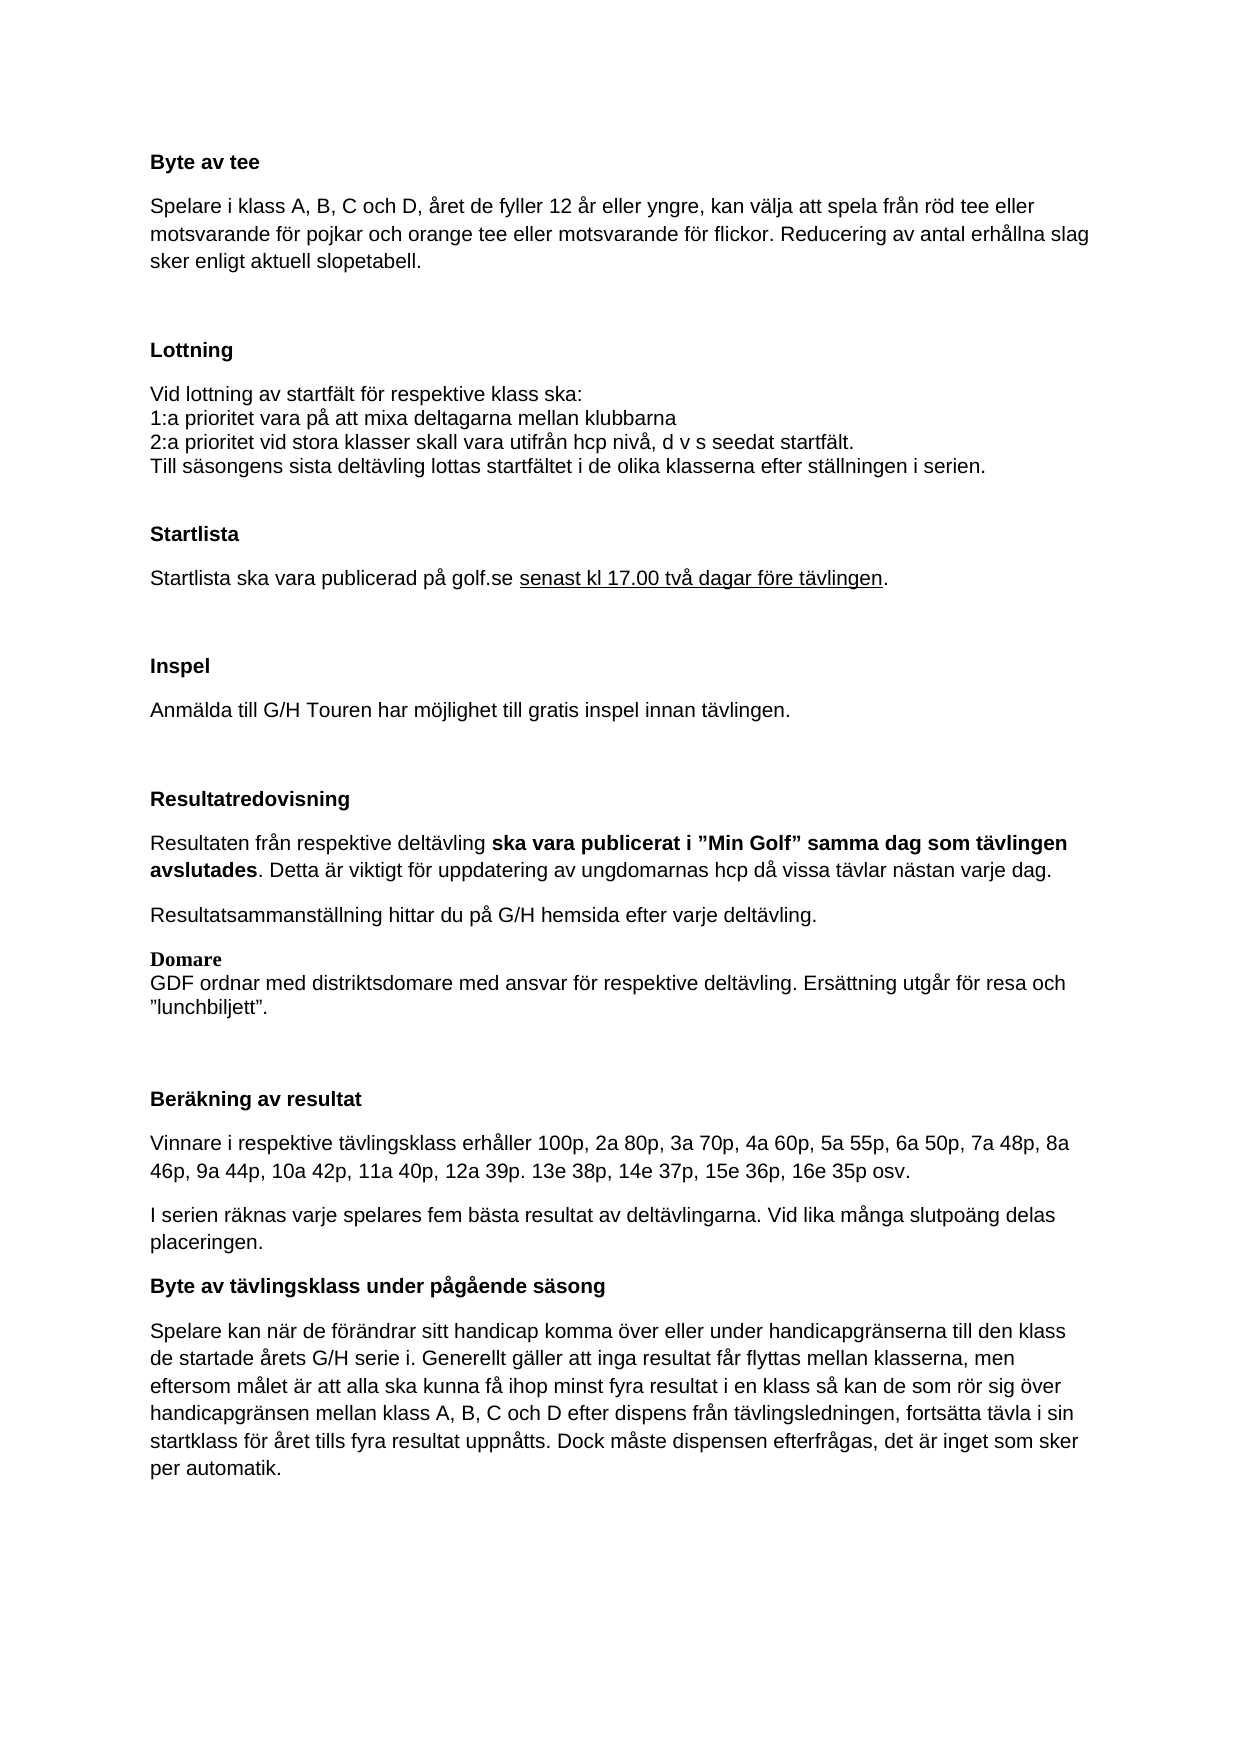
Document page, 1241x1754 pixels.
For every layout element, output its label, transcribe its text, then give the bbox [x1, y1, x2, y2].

text Lottning [150, 337, 1090, 361]
text Resultatsammanställning hittar du på G/H hemsida efter varje deltävling. [150, 902, 1090, 926]
text Vid lottning av startfält för respektive klass ska: [150, 382, 1090, 406]
text Spelare i klass A, B, C och D, året de fyller 12 år eller yngre, kan välja att spela från röd tee eller motsvarande för pojkar och orange tee eller motsvarande för flickor. Reducering av antal erhållna slag sker enligt aktuell slopetabell. [150, 194, 1090, 273]
text Resultatredovisning [150, 787, 1090, 811]
text Anmälda till G/H Touren har möjlighet till gratis inspel innan tävlingen. [150, 698, 1090, 722]
text Vinnare i respektive tävlingsklass erhåller 100p, 2a 80p, 3a 70p, 4a 60p, 5a 55p, 6a 50p, 7a 48p, 8a 46p, 9a 44p, 10a 42p, 11a 40p, 12a 39p. 13e 38p, 14e 37p, 15e 36p, 16e 35p osv. [150, 1131, 1090, 1182]
text Domare [150, 947, 1090, 971]
text GDF ordnar med distriktsdomare med ansvar för respektive deltävling. Ersättning utgår för resa och ”lunchbiljett”. [150, 971, 1090, 1019]
text Spelare kan när de förändrar sitt handicap komma över eller under handicapgränserna till den klass de startade årets G/H serie i. Generellt gäller att inga resultat får flyttas mellan klasserna, men eftersom målet är att alla ska kunna få ihop minst fyra resultat i en klass så kan de som rör sig över handicapgränsen mellan klass A, B, C och D efter dispens från tävlingsledningen, fortsätta tävla i sin startklass för året tills fyra resultat uppnåtts. Dock måste dispensen efterfrågas, det är inget som sker per automatik. [150, 1318, 1090, 1480]
text Till säsongens sista deltävling lottas startfältet i de olika klasserna efter ställningen i serien. [150, 453, 1090, 477]
text Inspel [150, 654, 1090, 678]
text Startlista [150, 522, 1090, 546]
text Resultaten från respektive deltävling ska vara publicerat i ”Min Golf” samma dag som tävlingen avslutades. Detta är viktigt för uppdatering av ungdomarnas hcp då vissa tävlar nästan varje dag. [150, 831, 1090, 882]
text 1:a prioritet vara på att mixa deltagarna mellan klubbarna [150, 406, 1090, 429]
text Beräkning av resultat [150, 1087, 1090, 1111]
text Byte av tee [150, 150, 1090, 174]
text I serien räknas varje spelares fem bästa resultat av deltävlingarna. Vid lika många slutpoäng delas placeringen. [150, 1203, 1090, 1254]
text 2:a prioritet vid stora klasser skall vara utifrån hcp nivå, d v s seedat startfält. [150, 429, 1090, 453]
text Byte av tävlingsklass under pågående säsong [150, 1274, 1090, 1298]
text Startlista ska vara publicerad på golf.se senast kl 17.00 två dagar före tävlingen. [150, 566, 1090, 590]
